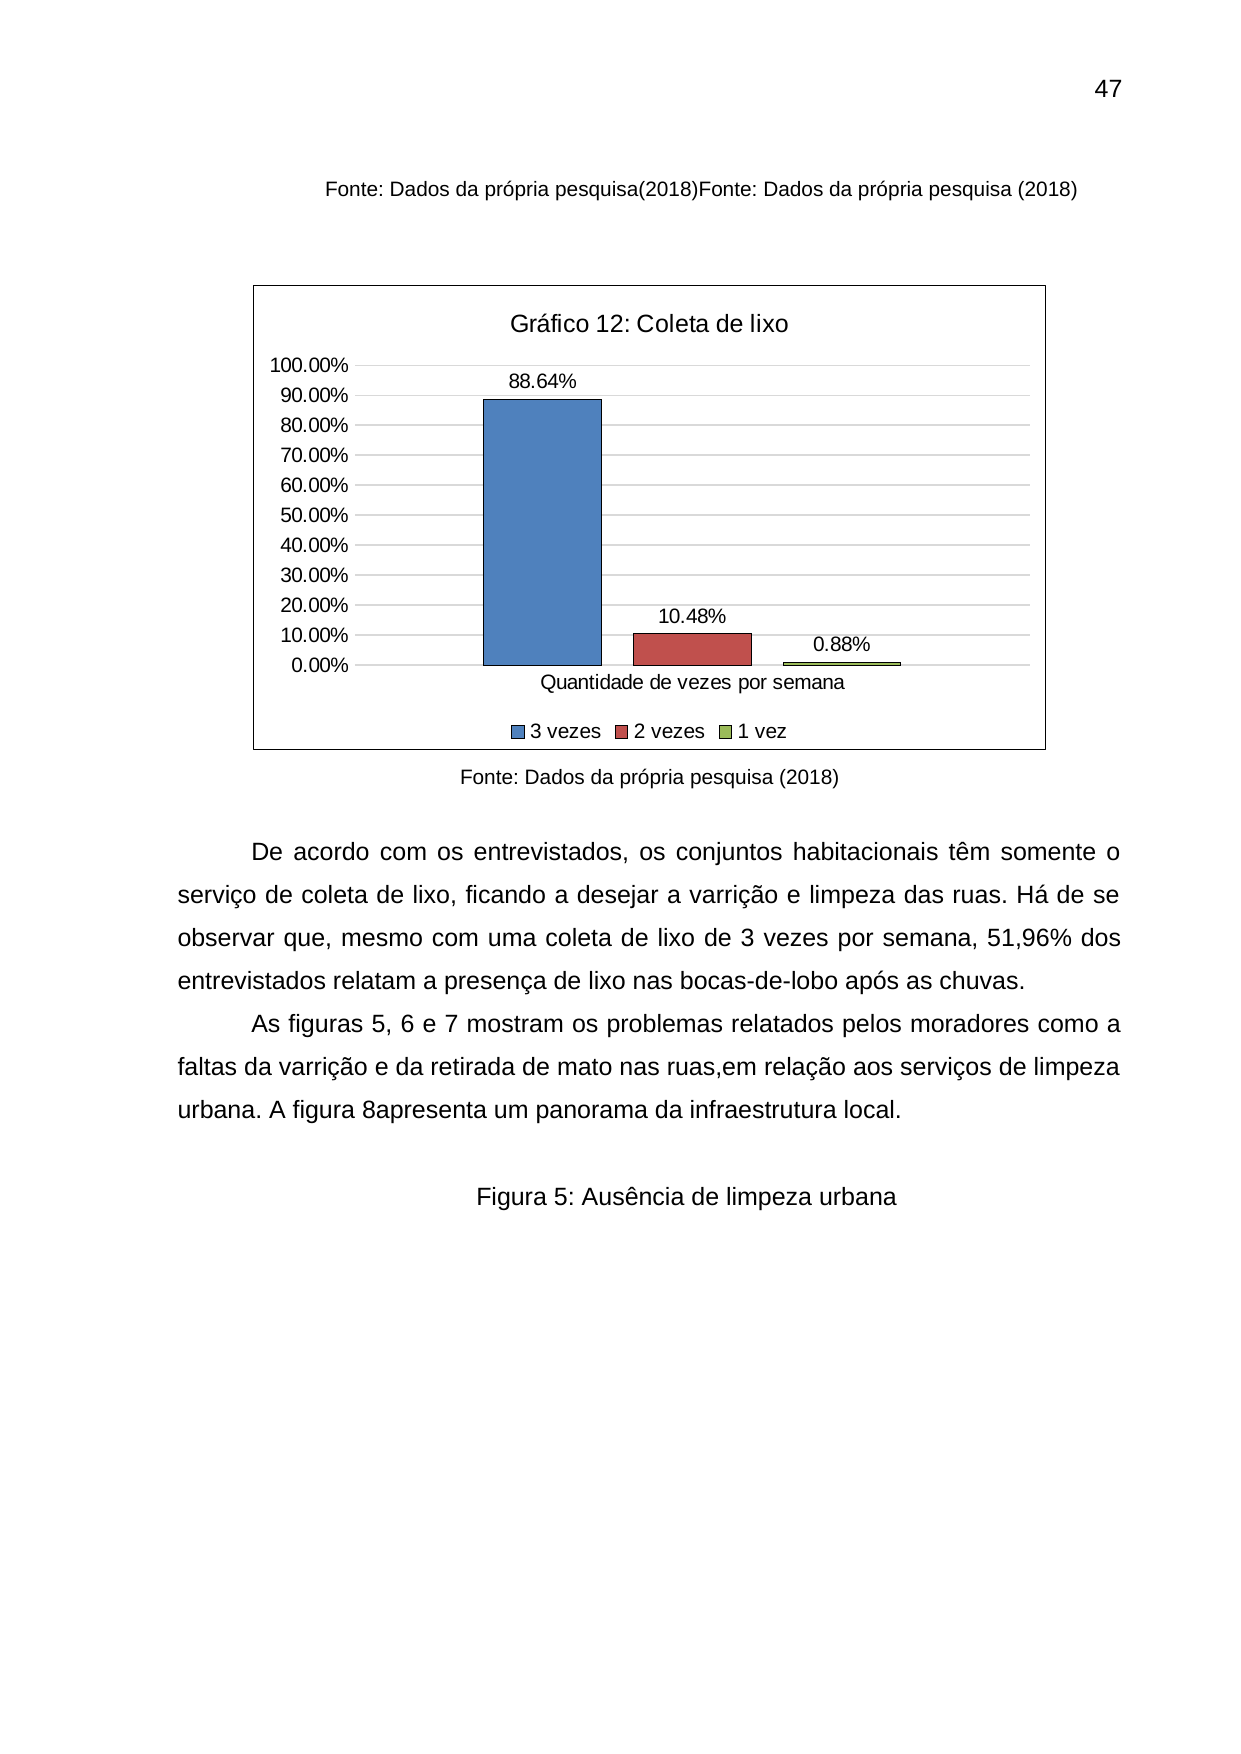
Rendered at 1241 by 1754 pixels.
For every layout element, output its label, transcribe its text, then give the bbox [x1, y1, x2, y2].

text De acordo com os entrevistados, os conjuntos habitacionais têm somente o serviço de coleta de lixo, ficando a desejar a varrição e limpeza das ruas. Há de se observar que, mesmo com uma coleta de lixo de 3 vezes por semana, 51,96% dos entrevistados relatam a presença de lixo nas bocas-de-lobo após as chuvas. [177, 836, 1122, 994]
text Fonte: Dados da própria pesquisa(2018)Fonte: Dados da própria pesquisa (2018) [177, 177, 1122, 201]
text Figura 5: Ausência de limpeza urbana [177, 1181, 1122, 1210]
text As figuras 5, 6 e 7 mostram os problemas relatados pelos moradores como a faltas da varrição e da retirada de mato nas ruas,em relação aos serviços de limpeza urbana. A figura 8apresenta um panorama da infraestrutura local. [177, 1009, 1122, 1124]
text Fonte: Dados da própria pesquisa (2018) [177, 764, 1122, 788]
